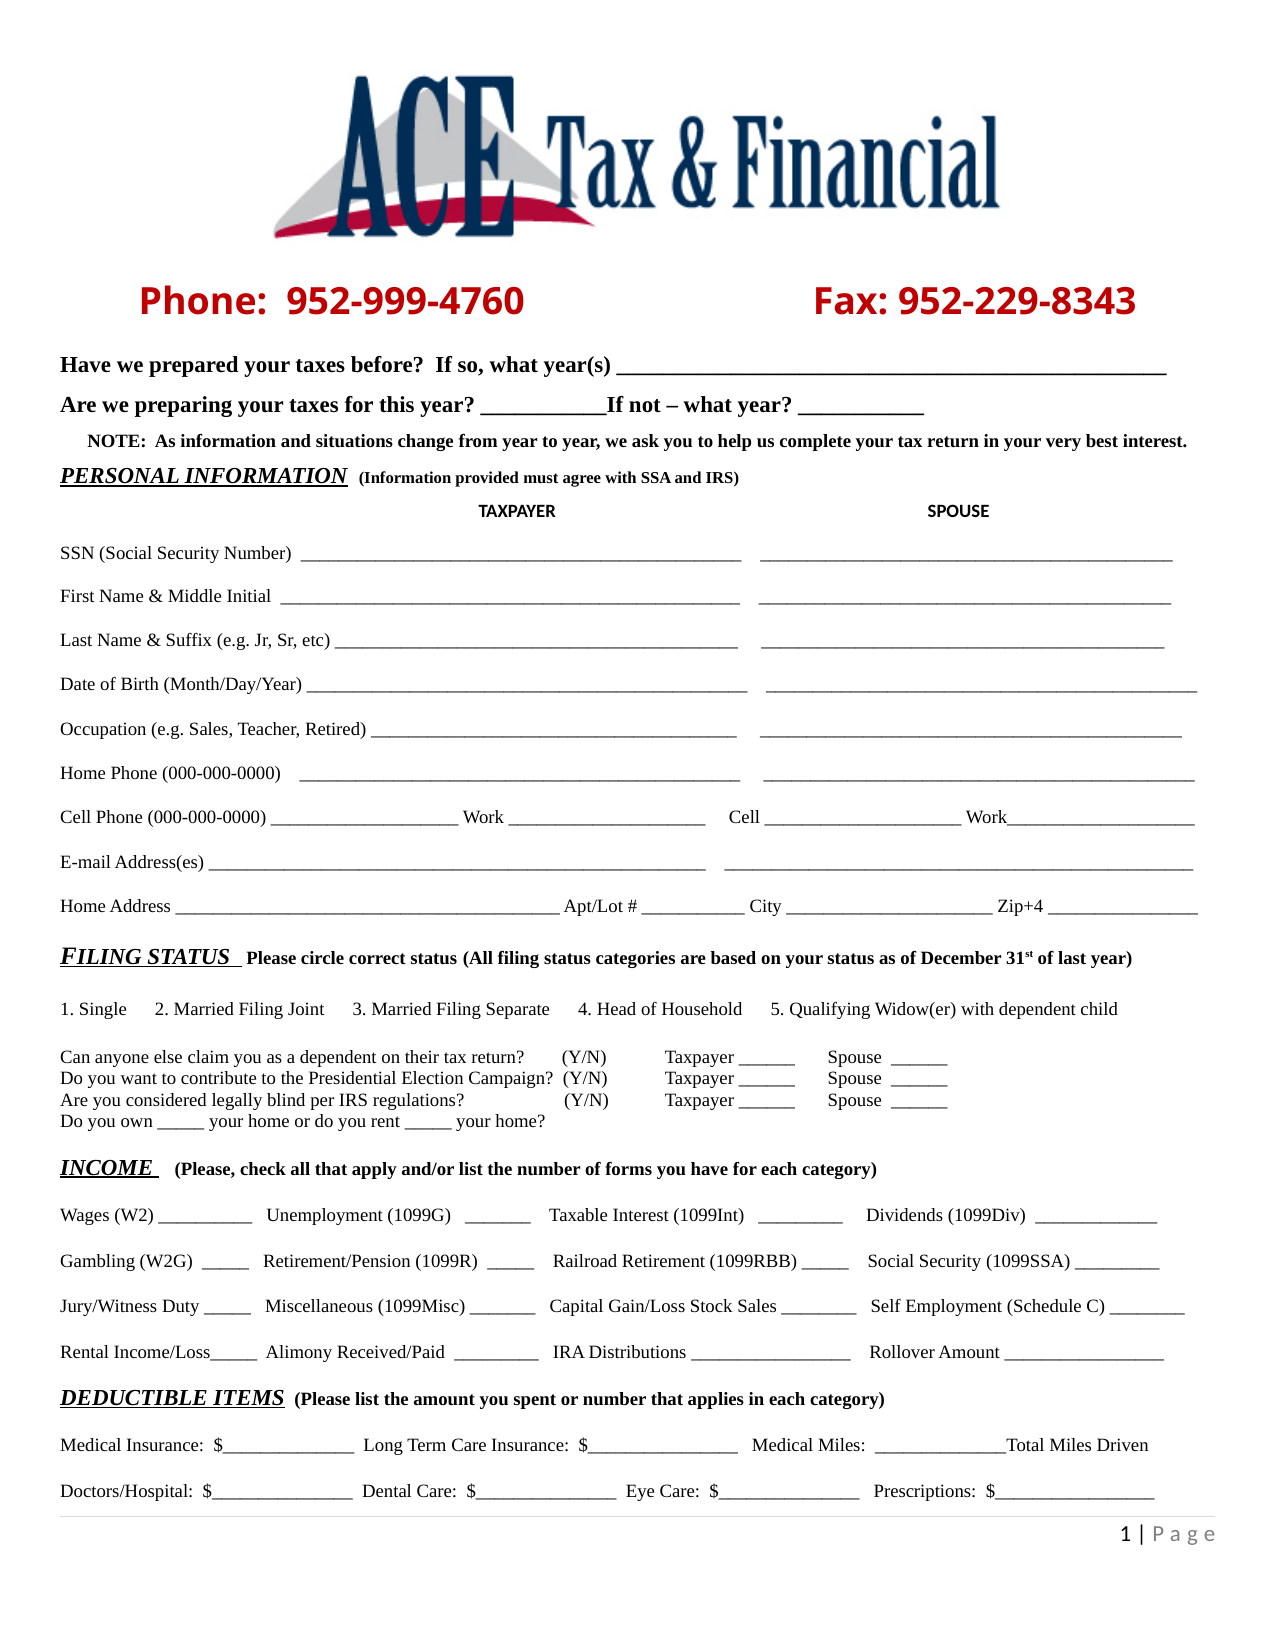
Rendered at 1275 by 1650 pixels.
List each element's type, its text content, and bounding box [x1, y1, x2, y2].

text Last Name & Suffix (e.g. Jr, Sr, etc) ___________________________________________ ___________________________________________ [60, 628, 1215, 650]
text SSN (Social Security Number) _______________________________________________ ____________________________________________ [60, 542, 1215, 564]
text PERSONAL INFORMATION (Information provided must agree with SSA and IRS) [60, 462, 1215, 489]
text TAXPAYER SPOUSE [60, 499, 1215, 522]
text INCOME (Please, check all that apply and/or list the number of forms you have for each category) [60, 1153, 1215, 1180]
text FILING STATUS Please circle correct status (All filing status categories are based on your status as of December 31st of last year) [60, 941, 1215, 970]
text Cell Phone (000-000-0000) ____________________ Work _____________________ Cell _____________________ Work____________________ [60, 806, 1215, 828]
text First Name & Middle Initial _________________________________________________ ____________________________________________ [60, 585, 1215, 607]
text Home Phone (000-000-0000) _______________________________________________ ______________________________________________ [60, 762, 1215, 783]
text Gambling (W2G) _____ Retirement/Pension (1099R) _____ Railroad Retirement (1099RBB) _____ Social Security (1099SSA) _________ [60, 1249, 1215, 1271]
text Can anyone else claim you as a dependent on their tax return? (Y/N) Taxpayer ______ Spouse ______ [60, 1042, 1215, 1067]
text Doctors/Hospital: $_______________ Dental Care: $_______________ Eye Care: $_______________ Prescriptions: $_________________ [60, 1480, 1215, 1502]
picture [246, 45, 1029, 275]
text E-mail Address(es) _____________________________________________________ __________________________________________________ [60, 851, 1215, 872]
text Date of Birth (Month/Day/Year) _______________________________________________ ______________________________________________ [60, 673, 1215, 694]
text Are we preparing your taxes for this year? ___________If not – what year? ___________ [60, 391, 1215, 417]
text Home Address _________________________________________ Apt/Lot # ___________ City ______________________ Zip+4 ________________ [60, 895, 1215, 917]
text Rental Income/Loss_____ Alimony Received/Paid _________ IRA Distributions _________________ Rollover Amount _________________ [60, 1341, 1215, 1362]
text NOTE: As information and situations change from year to year, we ask you to help us complete your tax return in your very best interest. [60, 430, 1215, 452]
text Occupation (e.g. Sales, Teacher, Retired) _______________________________________ _____________________________________________ [60, 717, 1215, 739]
text Phone: 952-999-4760 Fax: 952-229-8343 [60, 275, 1215, 326]
text Have we prepared your taxes before? If so, what year(s) ________________________________________________ [60, 351, 1215, 378]
text Wages (W2) __________ Unemployment (1099G) _______ Taxable Interest (1099Int) _________ Dividends (1099Div) _____________ [60, 1204, 1215, 1226]
text Do you own _____ your home or do you rent _____ your home? [60, 1110, 1215, 1132]
text Medical Insurance: $______________ Long Term Care Insurance: $________________ Medical Miles: ______________Total Miles Driven [60, 1434, 1215, 1456]
text 1. Single 2. Married Filing Joint 3. Married Filing Separate 4. Head of Household 5. Qualifying Widow(er) with dependent child [60, 998, 1215, 1019]
text Do you want to contribute to the Presidential Election Campaign? (Y/N) Taxpayer ______ Spouse ______ [60, 1067, 1215, 1089]
text Are you considered legally blind per IRS regulations? (Y/N) Taxpayer ______ Spouse ______ [60, 1089, 1215, 1110]
text DEDUCTIBLE ITEMS (Please list the amount you spent or number that applies in each category) [60, 1384, 1215, 1410]
text Jury/Witness Duty _____ Miscellaneous (1099Misc) _______ Capital Gain/Loss Stock Sales ________ Self Employment (Schedule C) ________ [60, 1295, 1215, 1317]
